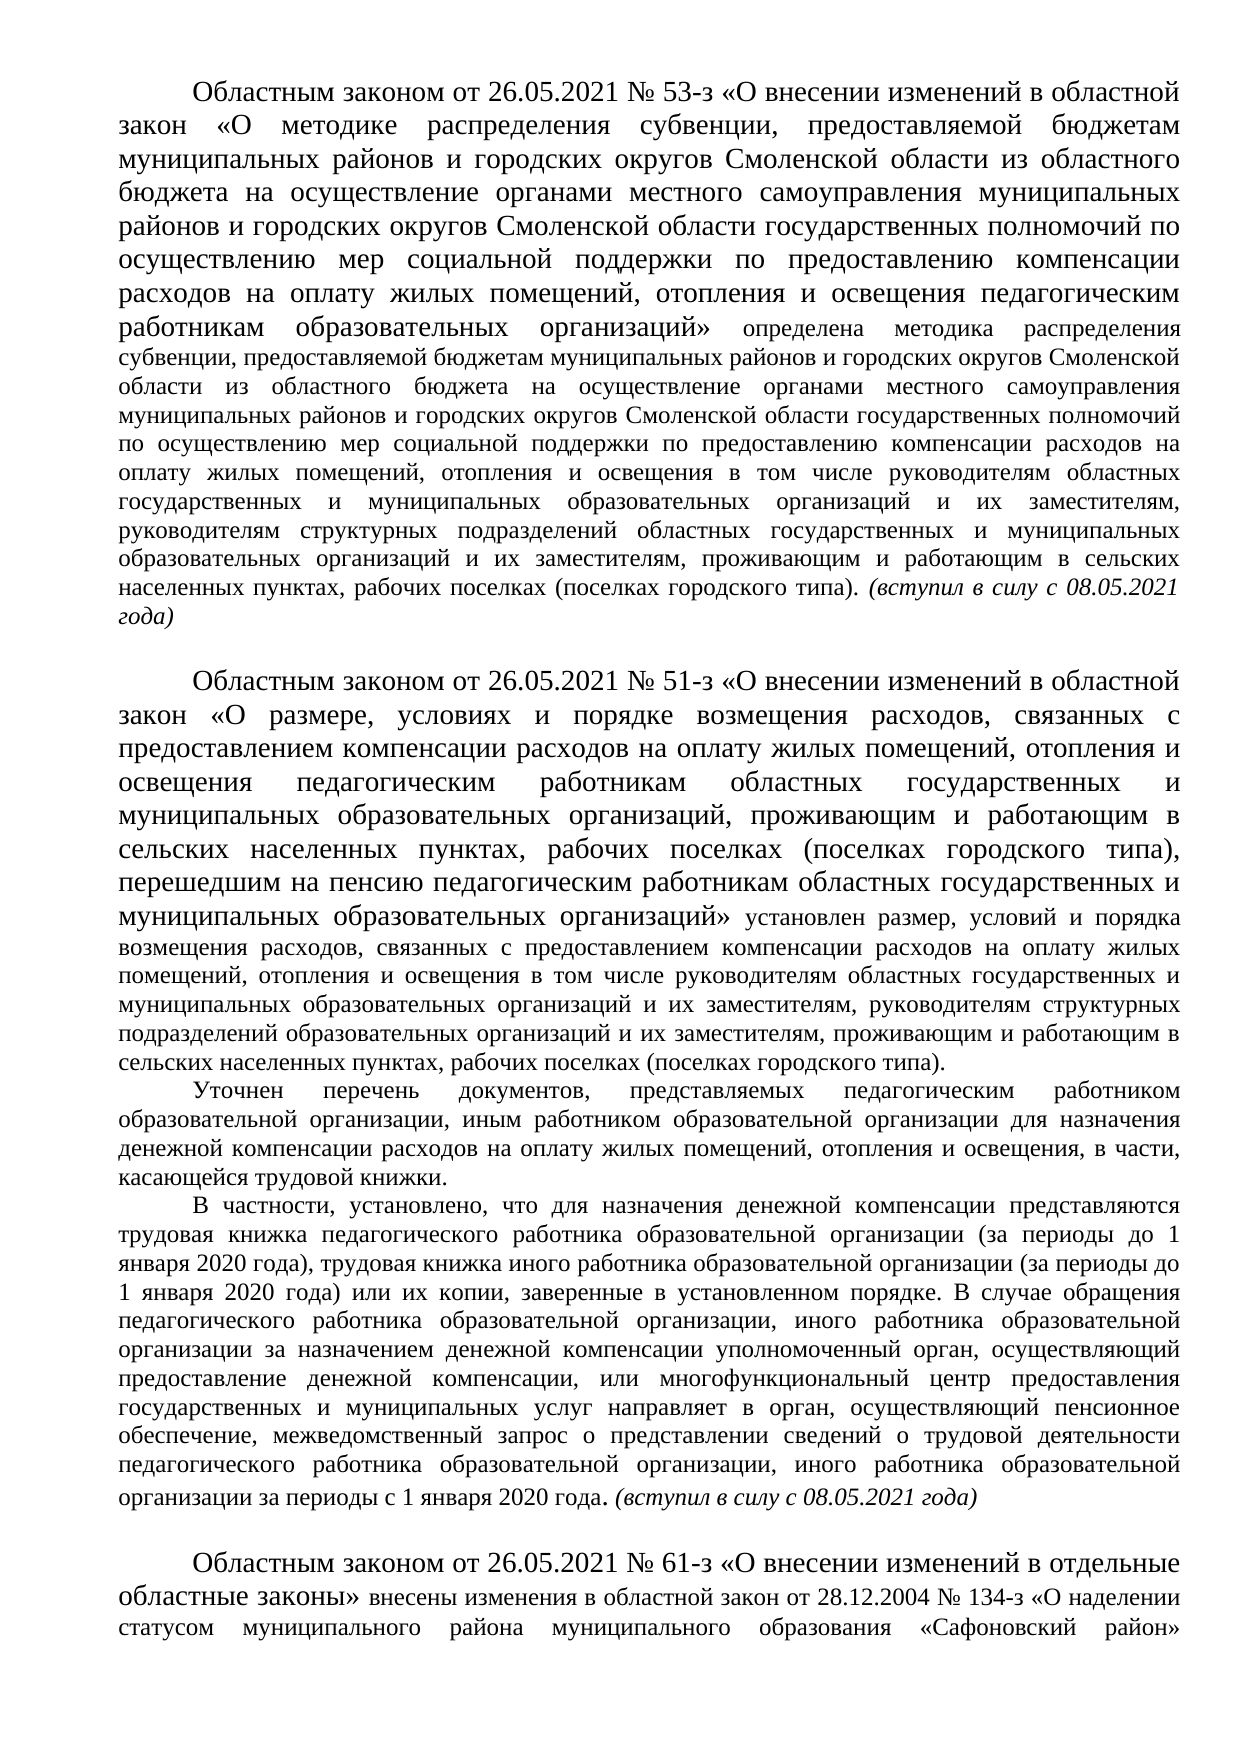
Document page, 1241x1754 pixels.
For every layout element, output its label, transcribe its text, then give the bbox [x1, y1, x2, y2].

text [118, 1545, 1181, 1641]
text В частности, установлено, что для назначения денежной компенсации представляются трудовая книжка педагогического работника образовательной организации (за периоды до 1 января 2020 года), трудовая книжка иного работника образовательной организации (за периоды до 1 января 2020 года) или их копии, заверенные в установленном порядке. В случае обращения педагогического работника образовательной организации, иного работника образовательной организации за назначением денежной компенсации уполномоченный орган, осуществляющий предоставление денежной компенсации, или многофункциональный центр предоставления государственных и муниципальных услуг направляет в орган, осуществляющий пенсионное обеспечение, межведомственный запрос о представлении сведений о трудовой деятельности педагогического работника образовательной организации, иного работника образовательной организации за периоды с 1 января 2020 года. (вступил в силу с 08.05.2021 года) [118, 1190, 1181, 1511]
text Областным законом от 26.05.2021 № 51-з «О внесении изменений в областной закон «О размере, условиях и порядке возмещения расходов, связанных с предоставлением компенсации расходов на оплату жилых помещений, отопления и освещения педагогическим работникам областных государственных и муниципальных образовательных организаций, проживающим и работающим в сельских населенных пунктах, рабочих поселках (поселках городского типа), перешедшим на пенсию педагогическим работникам областных государственных и муниципальных образовательных организаций» установлен размер, условий и порядка возмещения расходов, связанных с предоставлением компенсации расходов на оплату жилых помещений, отопления и освещения в том числе руководителям областных государственных и муниципальных образовательных организаций и их заместителям, руководителям структурных подразделений образовательных организаций и их заместителям, проживающим и работающим в сельских населенных пунктах, рабочих поселках (поселках городского типа). [118, 663, 1181, 1075]
text Уточнен перечень документов, представляемых педагогическим работником образовательной организации, иным работником образовательной организации для назначения денежной компенсации расходов на оплату жилых помещений, отопления и освещения, в части, касающейся трудовой книжки. [118, 1075, 1181, 1190]
text Областным законом от 26.05.2021 № 53-з «О внесении изменений в областной закон «О методике распределения субвенции, предоставляемой бюджетам муниципальных районов и городских округов Смоленской области из областного бюджета на осуществление органами местного самоуправления муниципальных районов и городских округов Смоленской области государственных полномочий по осуществлению мер социальной поддержки по предоставлению компенсации расходов на оплату жилых помещений, отопления и освещения педагогическим работникам образовательных организаций» определена методика распределения субвенции, предоставляемой бюджетам муниципальных районов и городских округов Смоленской области из областного бюджета на осуществление органами местного самоуправления муниципальных районов и городских округов Смоленской области государственных полномочий по осуществлению мер социальной поддержки по предоставлению компенсации расходов на оплату жилых помещений, отопления и освещения в том числе руководителям областных государственных и муниципальных образовательных организаций и их заместителям, руководителям структурных подразделений областных государственных и муниципальных образовательных организаций и их заместителям, проживающим и работающим в сельских населенных пунктах, рабочих поселках (поселках городского типа). (вступил в силу с 08.05.2021 года) [118, 74, 1181, 630]
